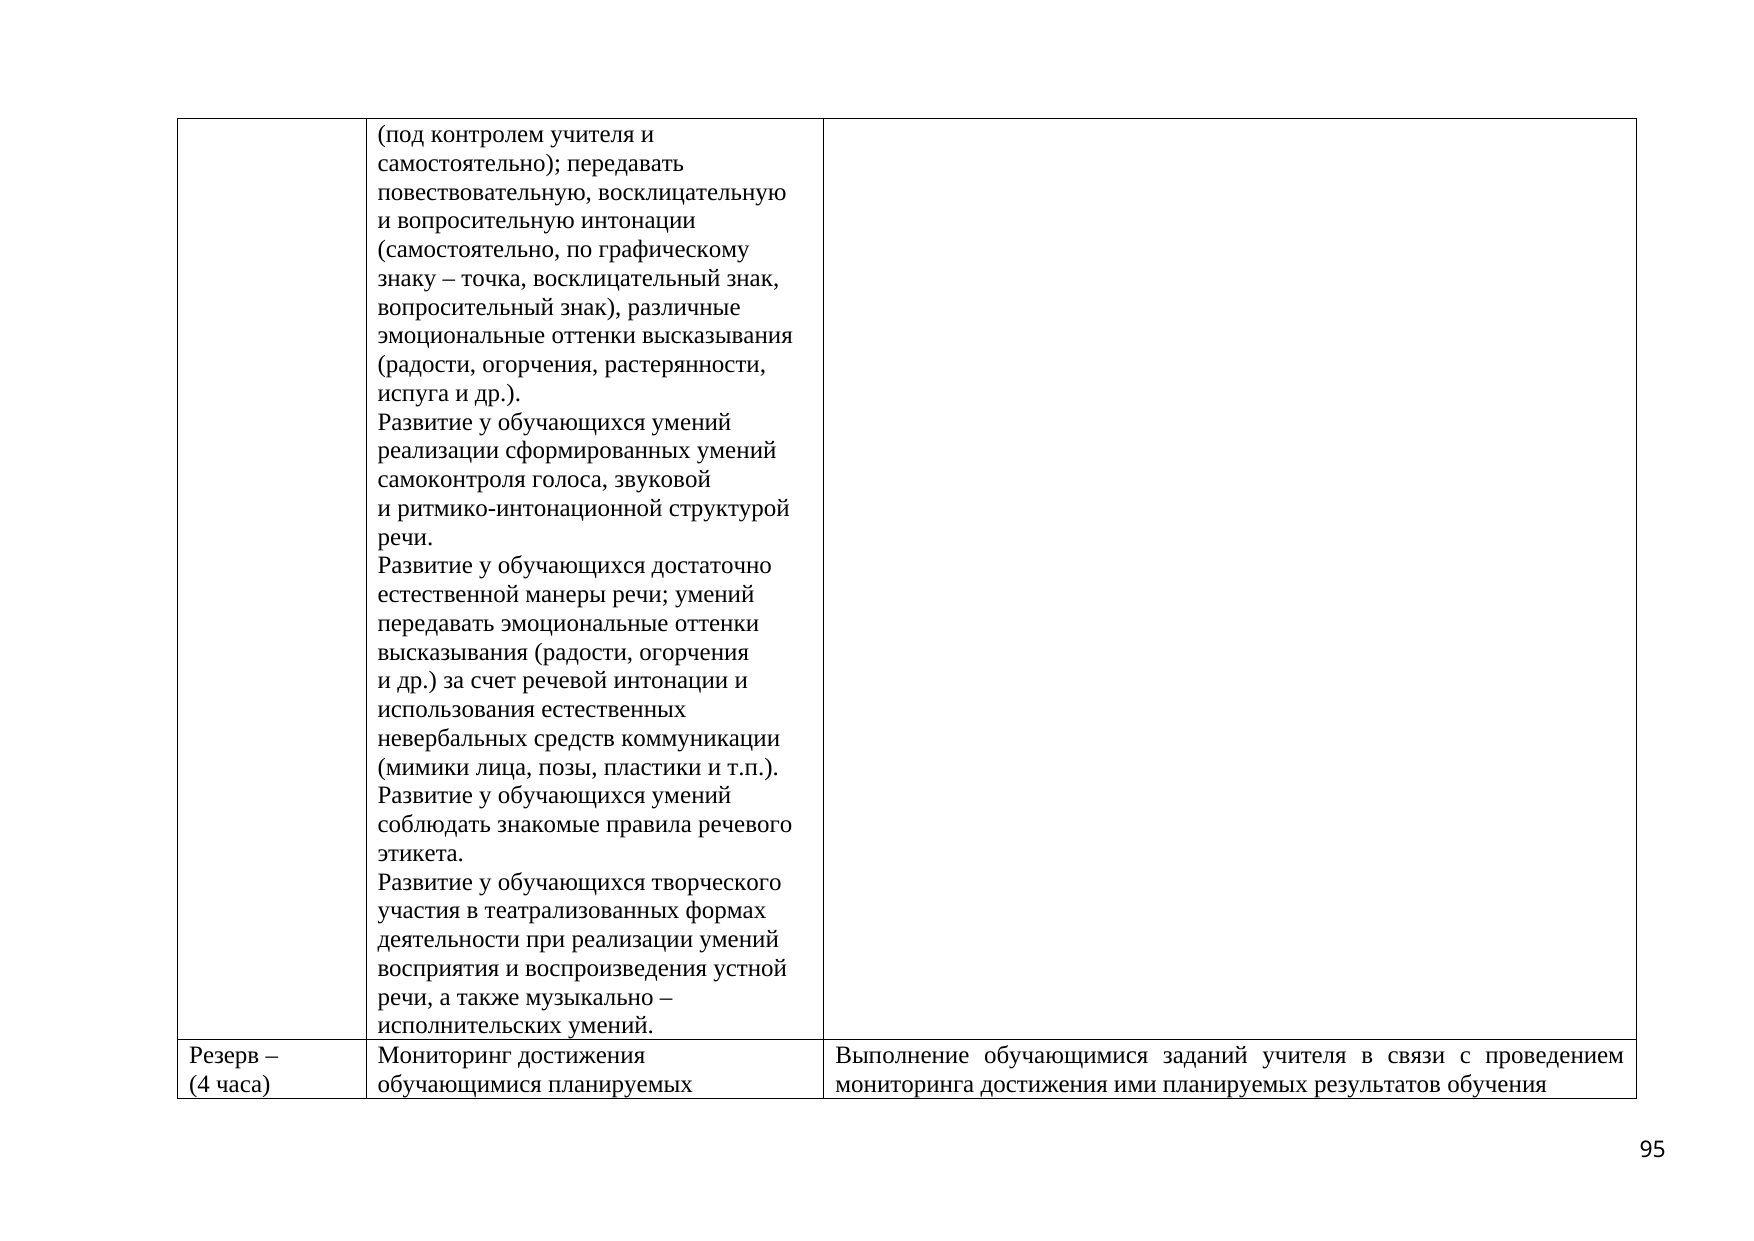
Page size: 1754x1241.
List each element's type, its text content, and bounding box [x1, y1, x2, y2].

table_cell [824, 1040, 1636, 1098]
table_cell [178, 119, 366, 1039]
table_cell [367, 1040, 823, 1098]
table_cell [824, 119, 1636, 1039]
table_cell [367, 119, 823, 1039]
table_cell Резерв – (4 часа) [178, 1040, 366, 1098]
